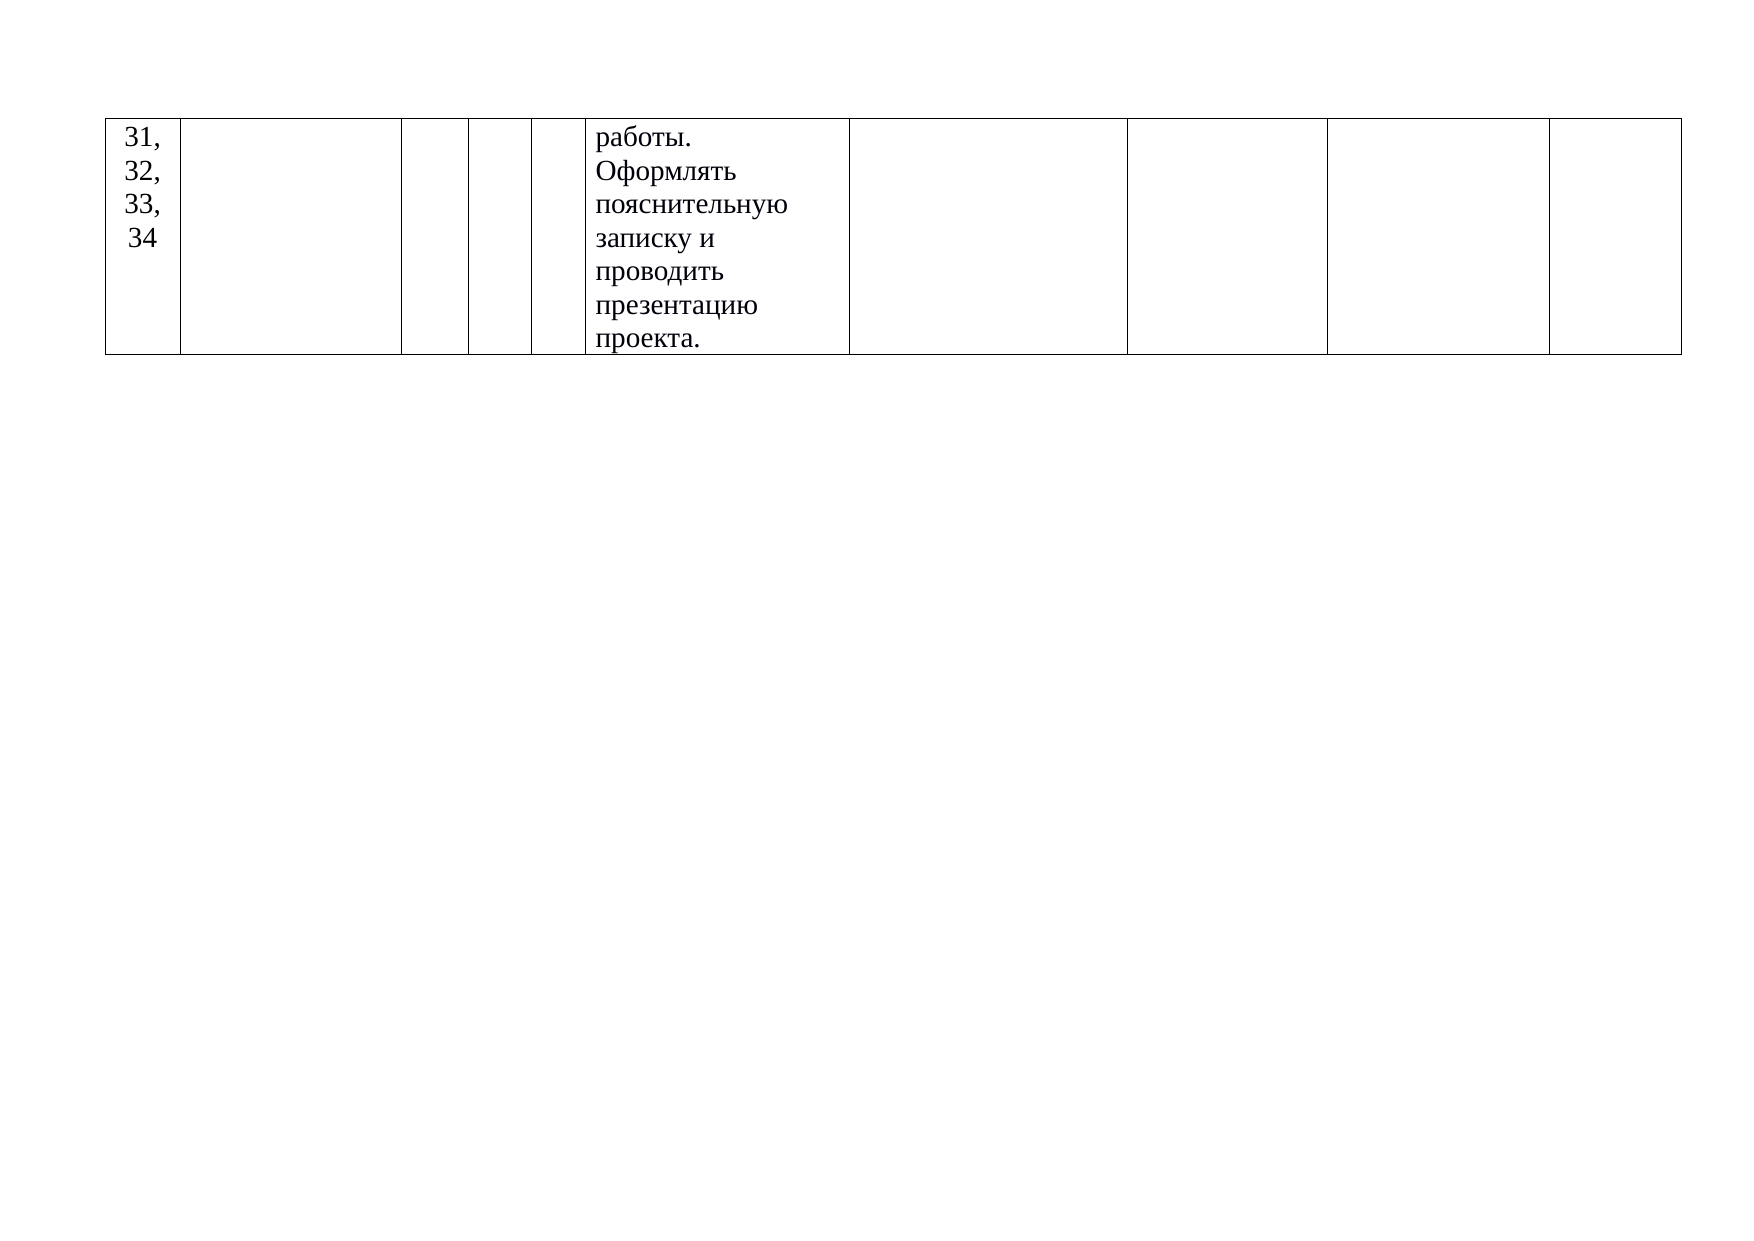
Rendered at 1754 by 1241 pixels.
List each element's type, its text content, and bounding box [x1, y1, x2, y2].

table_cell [106, 119, 180, 354]
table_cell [1328, 119, 1549, 354]
table_cell [532, 119, 585, 354]
table_cell [1550, 119, 1681, 354]
table_cell 8 [402, 119, 468, 354]
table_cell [850, 119, 1127, 354]
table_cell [586, 119, 849, 354]
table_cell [1128, 119, 1327, 354]
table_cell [181, 119, 401, 354]
table_cell [469, 119, 531, 354]
